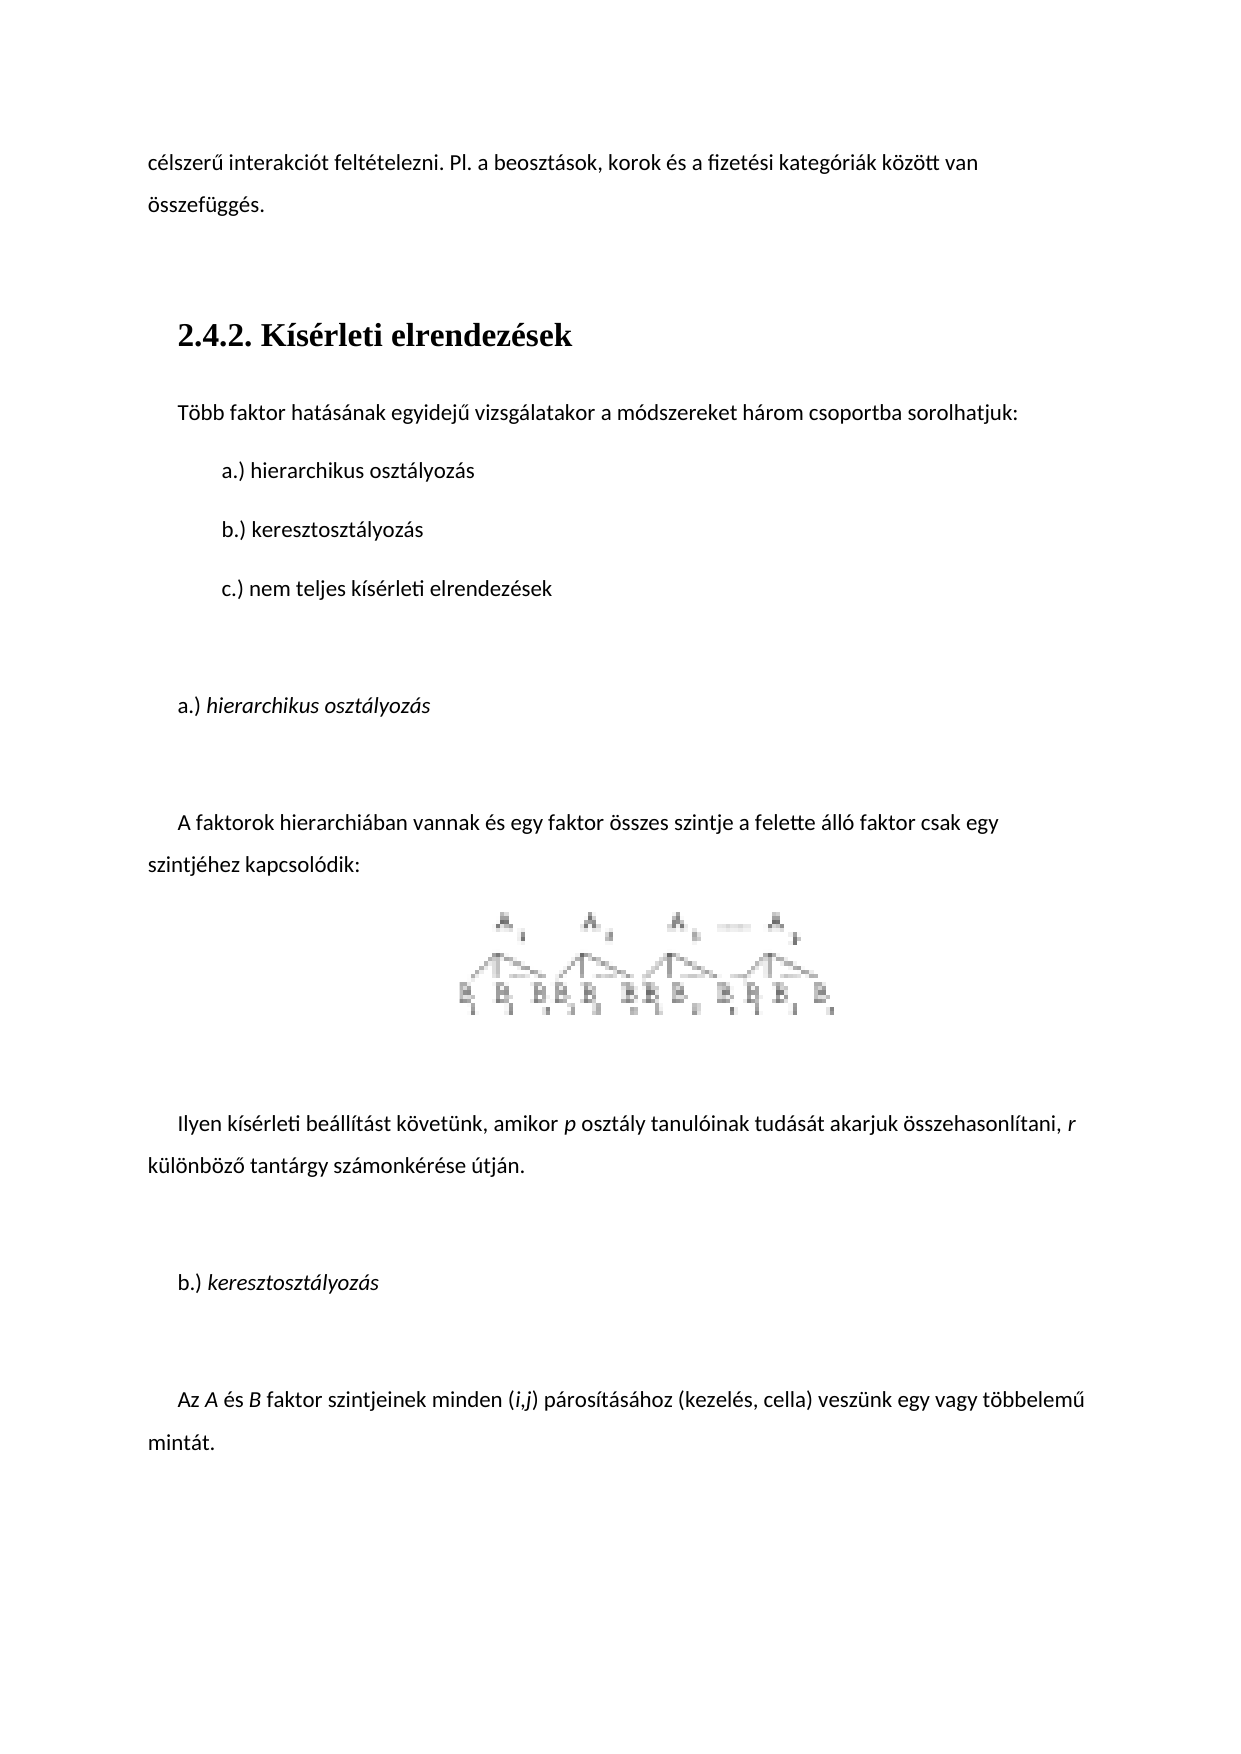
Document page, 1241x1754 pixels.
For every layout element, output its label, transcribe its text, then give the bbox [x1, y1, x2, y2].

text b.) keresztosztályozás [148, 1268, 1092, 1296]
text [148, 148, 1092, 218]
text a.) hierarchikus osztályozás [148, 456, 1092, 484]
text Több faktor hatásának egyidejű vizsgálatakor a módszereket három csoportba sorolhatjuk: [148, 398, 1092, 426]
text a.) hierarchikus osztályozás [148, 691, 1092, 719]
text Az A és B faktor szintjeinek minden (i,j) párosításához (kezelés, cella) veszünk egy vagy többelemű mintát. [148, 1386, 1092, 1456]
text A faktorok hierarchiában vannak és egy faktor összes szintje a felette álló faktor csak egy szintjéhez kapcsolódik: [148, 808, 1092, 878]
text Ilyen kísérleti beállítást követünk, amikor p osztály tanulóinak tudását akarjuk összehasonlítani, r különböző tantárgy számonkérése útján. [148, 1109, 1092, 1179]
subtitle 2.4.2. Kísérleti elrendezések [148, 315, 1092, 354]
text b.) keresztosztályozás [148, 515, 1092, 543]
text c.) nem teljes kísérleti elrendezések [148, 574, 1092, 602]
